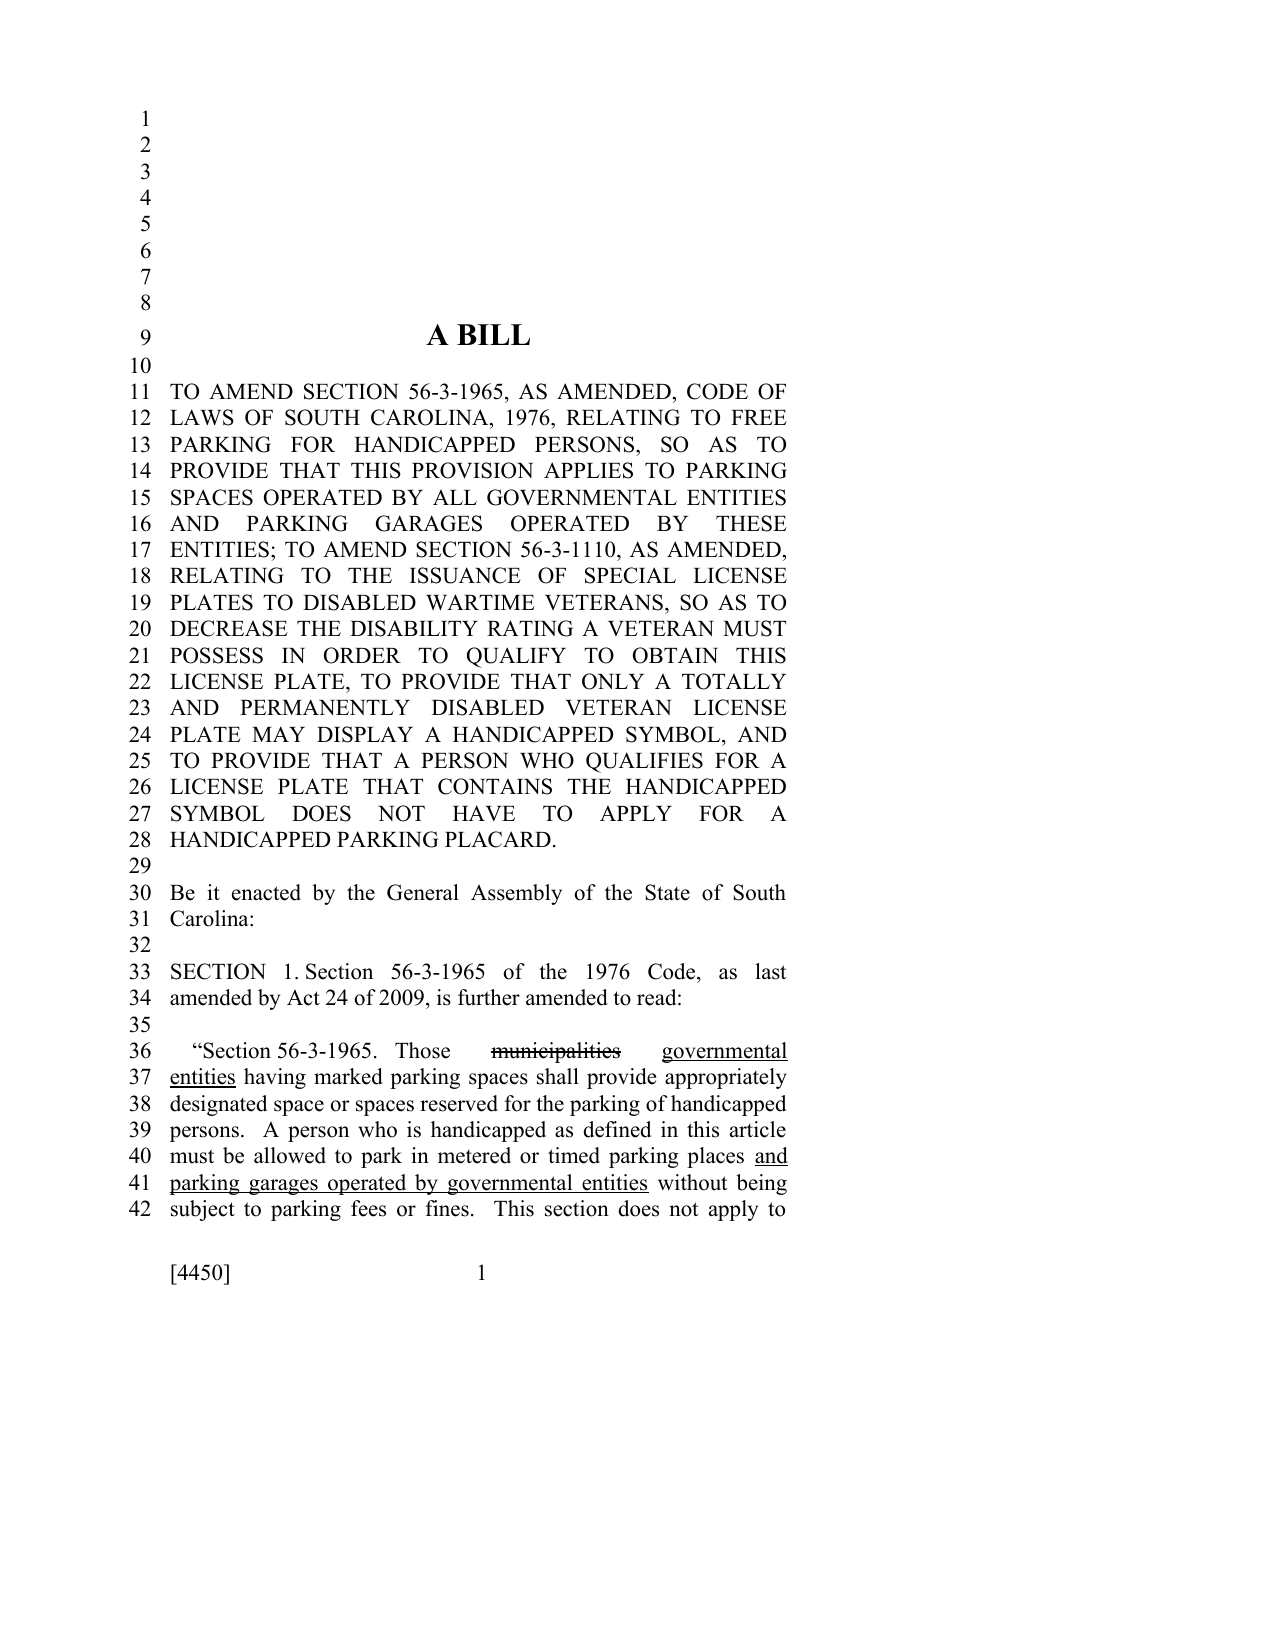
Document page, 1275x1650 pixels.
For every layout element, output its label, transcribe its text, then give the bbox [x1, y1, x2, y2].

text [169, 1037, 787, 1221]
text A BILL [169, 316, 787, 352]
text SECTION 1. Section 56-3-1965 of the 1976 Code, as last amended by Act 24 of 2009, is further amended to read: [169, 958, 787, 1011]
text TO AMEND SECTION 56-3-1965, AS AMENDED, CODE OF LAWS OF SOUTH CAROLINA, 1976, RELATING TO FREE PARKING FOR HANDICAPPED PERSONS, SO AS TO PROVIDE THAT THIS PROVISION APPLIES TO PARKING SPACES OPERATED BY ALL GOVERNMENTAL ENTITIES AND PARKING GARAGES OPERATED BY THESE ENTITIES; TO AMEND SECTION 56-3-1110, AS AMENDED, RELATING TO THE ISSUANCE OF SPECIAL LICENSE PLATES TO DISABLED WARTIME VETERANS, SO AS TO DECREASE THE DISABILITY RATING A VETERAN MUST POSSESS IN ORDER TO QUALIFY TO OBTAIN THIS LICENSE PLATE, TO PROVIDE THAT ONLY A TOTALLY AND PERMANENTLY DISABLED VETERAN LICENSE PLATE MAY DISPLAY A HANDICAPPED SYMBOL, AND TO PROVIDE THAT A PERSON WHO QUALIFIES FOR A LICENSE PLATE THAT CONTAINS THE HANDICAPPED SYMBOL DOES NOT HAVE TO APPLY FOR A HANDICAPPED PARKING PLACARD. [169, 378, 787, 852]
text Be it enacted by the General Assembly of the State of South Carolina: [169, 879, 787, 932]
